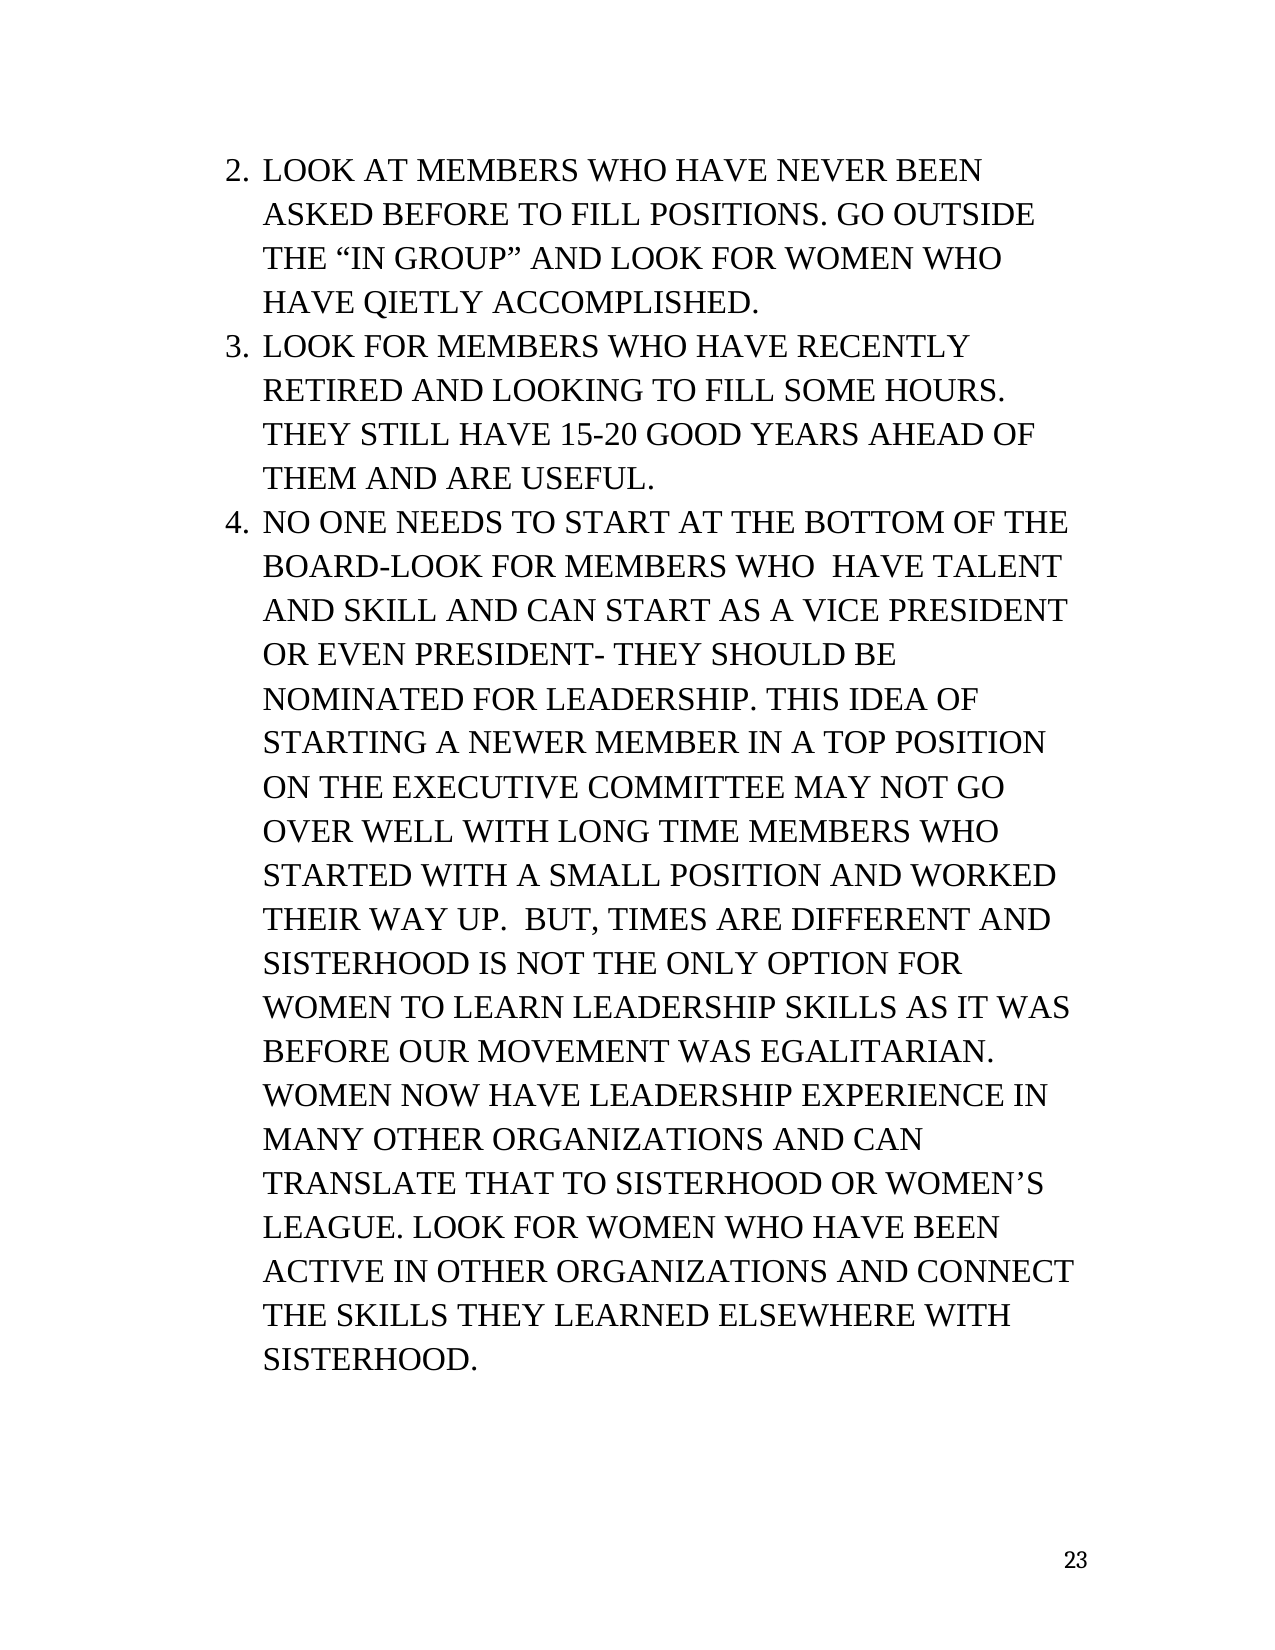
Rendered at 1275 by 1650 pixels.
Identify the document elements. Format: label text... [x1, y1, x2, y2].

list LOOK FOR MEMBERS WHO HAVE RECENTLY RETIRED AND LOOKING TO FILL SOME HOURS. THEY STILL HAVE 15-20 GOOD YEARS AHEAD OF THEM AND ARE USEFUL. [225, 326, 1087, 497]
list LOOK AT MEMBERS WHO HAVE NEVER BEEN ASKED BEFORE TO FILL POSITIONS. GO OUTSIDE THE “IN GROUP” AND LOOK FOR WOMEN WHO HAVE QIETLY ACCOMPLISHED. [225, 150, 1087, 321]
list NO ONE NEEDS TO START AT THE BOTTOM OF THE BOARD-LOOK FOR MEMBERS WHO HAVE TALENT AND SKILL AND CAN START AS A VICE PRESIDENT OR EVEN PRESIDENT- THEY SHOULD BE NOMINATED FOR LEADERSHIP. THIS IDEA OF STARTING A NEWER MEMBER IN A TOP POSITION ON THE EXECUTIVE COMMITTEE MAY NOT GO OVER WELL WITH LONG TIME MEMBERS WHO STARTED WITH A SMALL POSITION AND WORKED THEIR WAY UP. BUT, TIMES ARE DIFFERENT AND SISTERHOOD IS NOT THE ONLY OPTION FOR WOMEN TO LEARN LEADERSHIP SKILLS AS IT WAS BEFORE OUR MOVEMENT WAS EGALITARIAN. WOMEN NOW HAVE LEADERSHIP EXPERIENCE IN MANY OTHER ORGANIZATIONS AND CAN TRANSLATE THAT TO SISTERHOOD OR WOMEN’S LEAGUE. LOOK FOR WOMEN WHO HAVE BEEN ACTIVE IN OTHER ORGANIZATIONS AND CONNECT THE SKILLS THEY LEARNED ELSEWHERE WITH SISTERHOOD. [225, 502, 1087, 1378]
